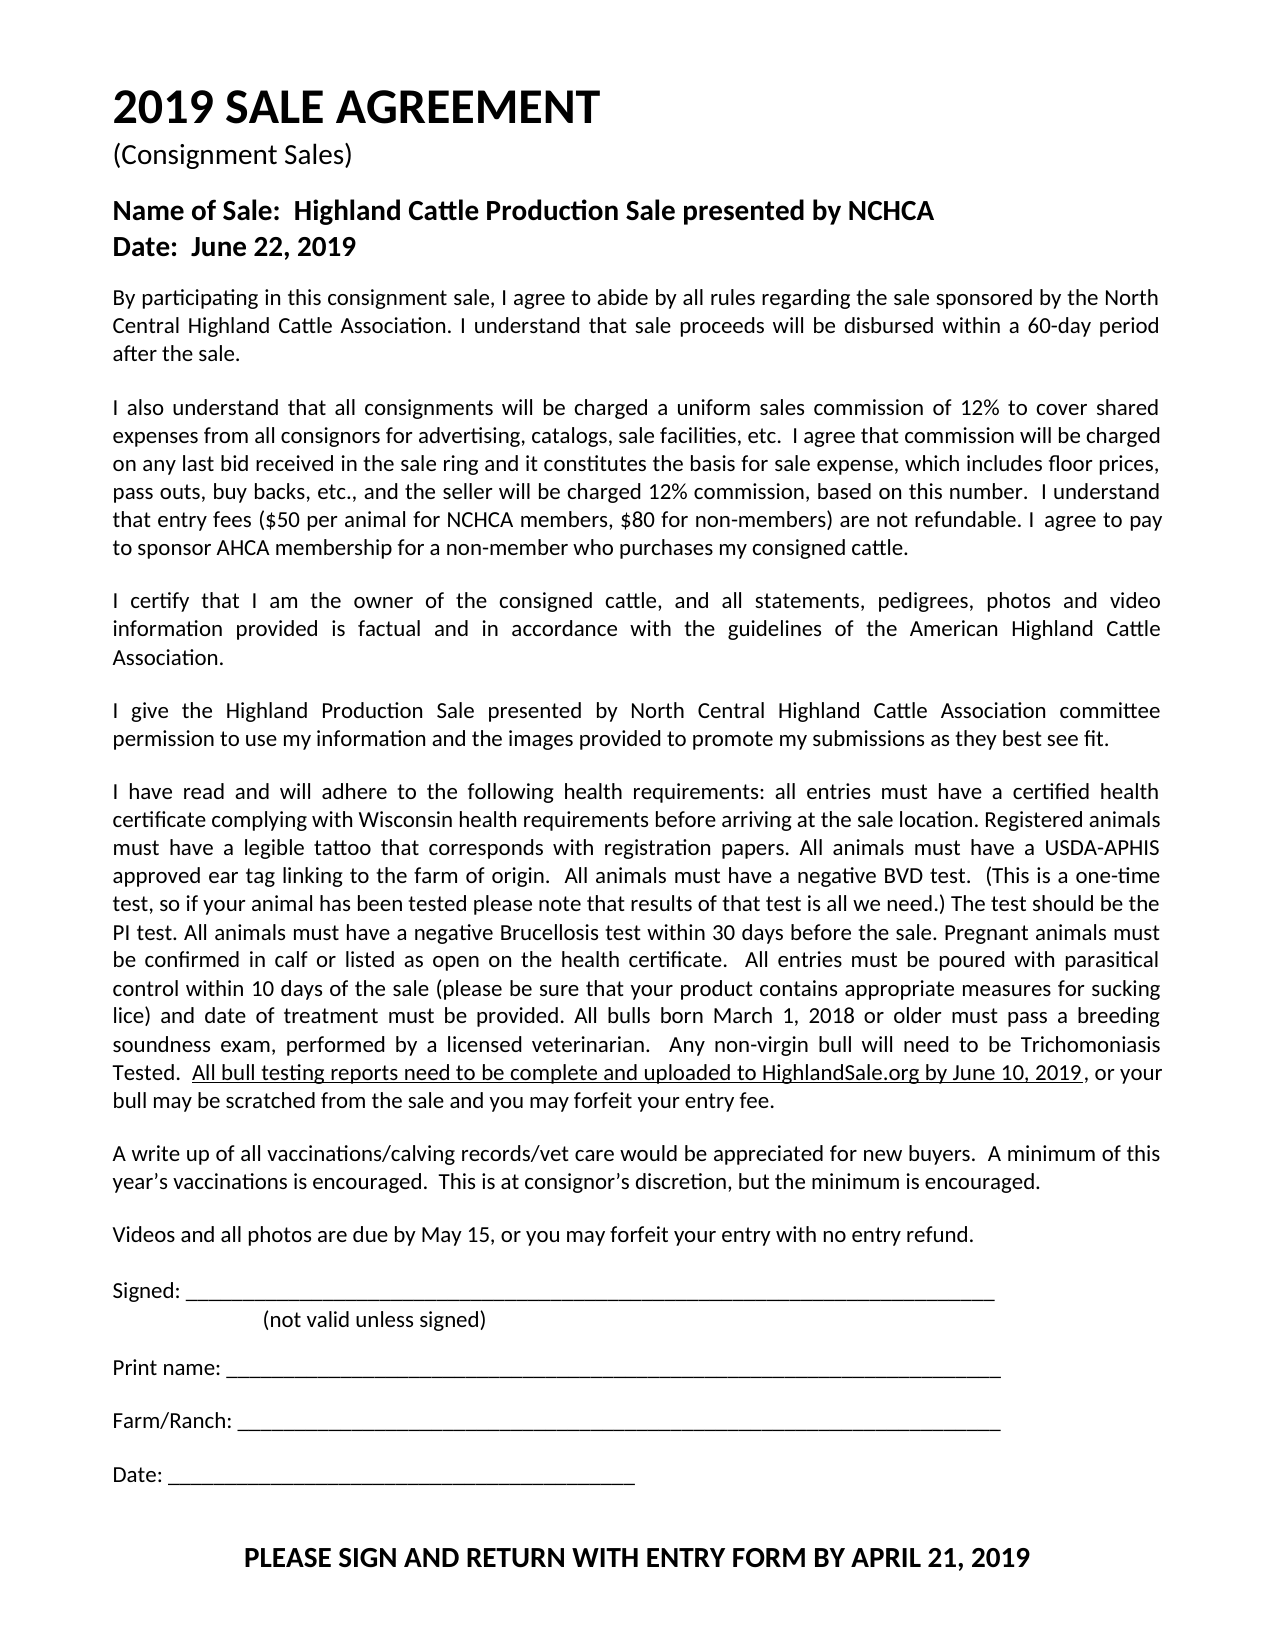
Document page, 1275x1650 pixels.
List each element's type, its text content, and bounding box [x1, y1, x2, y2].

text By participating in this consignment sale, I agree to abide by all rules regarding the sale sponsored by the North Central Highland Cattle Association. I understand that sale proceeds will be disbursed within a 60-day period after the sale. [112, 283, 1162, 368]
text Signed: _______________________________________________________________________ [112, 1277, 1162, 1305]
text I have read and will adhere to the following health requirements: all entries must have a certified health certificate complying with Wisconsin health requirements before arriving at the sale location. Registered animals must have a legible tattoo that corresponds with registration papers. All animals must have a USDA-APHIS approved ear tag linking to the farm of origin. All animals must have a negative BVD test. (This is a one-time test, so if your animal has been tested please note that results of that test is all we need.) The test should be the PI test. All animals must have a negative Brucellosis test within 30 days before the sale. Pregnant animals must be confirmed in calf or listed as open on the health certificate. All entries must be poured with parasitical control within 10 days of the sale (please be sure that your product contains appropriate measures for sucking lice) and date of treatment must be provided. All bulls born March 1, 2018 or older must pass a breeding soundness exam, performed by a licensed veterinarian. Any non-virgin bull will need to be Trichomoniasis Tested. All bull testing reports need to be complete and uploaded to HighlandSale.org by June 10, 2019, or your bull may be scratched from the sale and you may forfeit your entry fee. [112, 777, 1162, 1114]
text I give the Highland Production Sale presented by North Central Highland Cattle Association committee permission to use my information and the images provided to promote my submissions as they best see fit. [112, 696, 1162, 752]
text Date: June 22, 2019 [112, 228, 1162, 263]
text Videos and all photos are due by May 15, or you may forfeit your entry with no entry refund. [112, 1221, 1162, 1249]
text PLEASE SIGN AND RETURN WITH ENTRY FORM BY APRIL 21, 2019 [112, 1539, 1162, 1574]
text A write up of all vaccinations/calving records/vet care would be appreciated for new buyers. A minimum of this year’s vaccinations is encouraged. This is at consignor’s discretion, but the minimum is encouraged. [112, 1139, 1162, 1195]
text Print name: ____________________________________________________________________ [112, 1353, 1162, 1381]
text (not valid unless signed) [187, 1305, 1162, 1333]
text (Consignment Sales) [112, 136, 1162, 172]
text I also understand that all consignments will be charged a uniform sales commission of 12% to cover shared expenses from all consignors for advertising, catalogs, sale facilities, etc. I agree that commission will be charged on any last bid received in the sale ring and it constitutes the basis for sale expense, which includes floor prices, pass outs, buy backs, etc., and the seller will be charged 12% commission, based on this number. I understand that entry fees ($50 per animal for NCHCA members, $80 for non-members) are not refundable. I agree to pay to sponsor AHCA membership for a non-member who purchases my consigned cattle. [112, 393, 1162, 561]
text Name of Sale: Highland Cattle Production Sale presented by NCHCA [112, 192, 1162, 228]
text Date: _________________________________________ [112, 1460, 1162, 1488]
text I certify that I am the owner of the consigned cattle, and all statements, pedigrees, photos and video information provided is factual and in accordance with the guidelines of the American Highland Cattle Association. [112, 587, 1162, 671]
text Farm/Ranch: ___________________________________________________________________ [112, 1406, 1162, 1434]
text 2019 SALE AGREEMENT [112, 75, 1162, 136]
